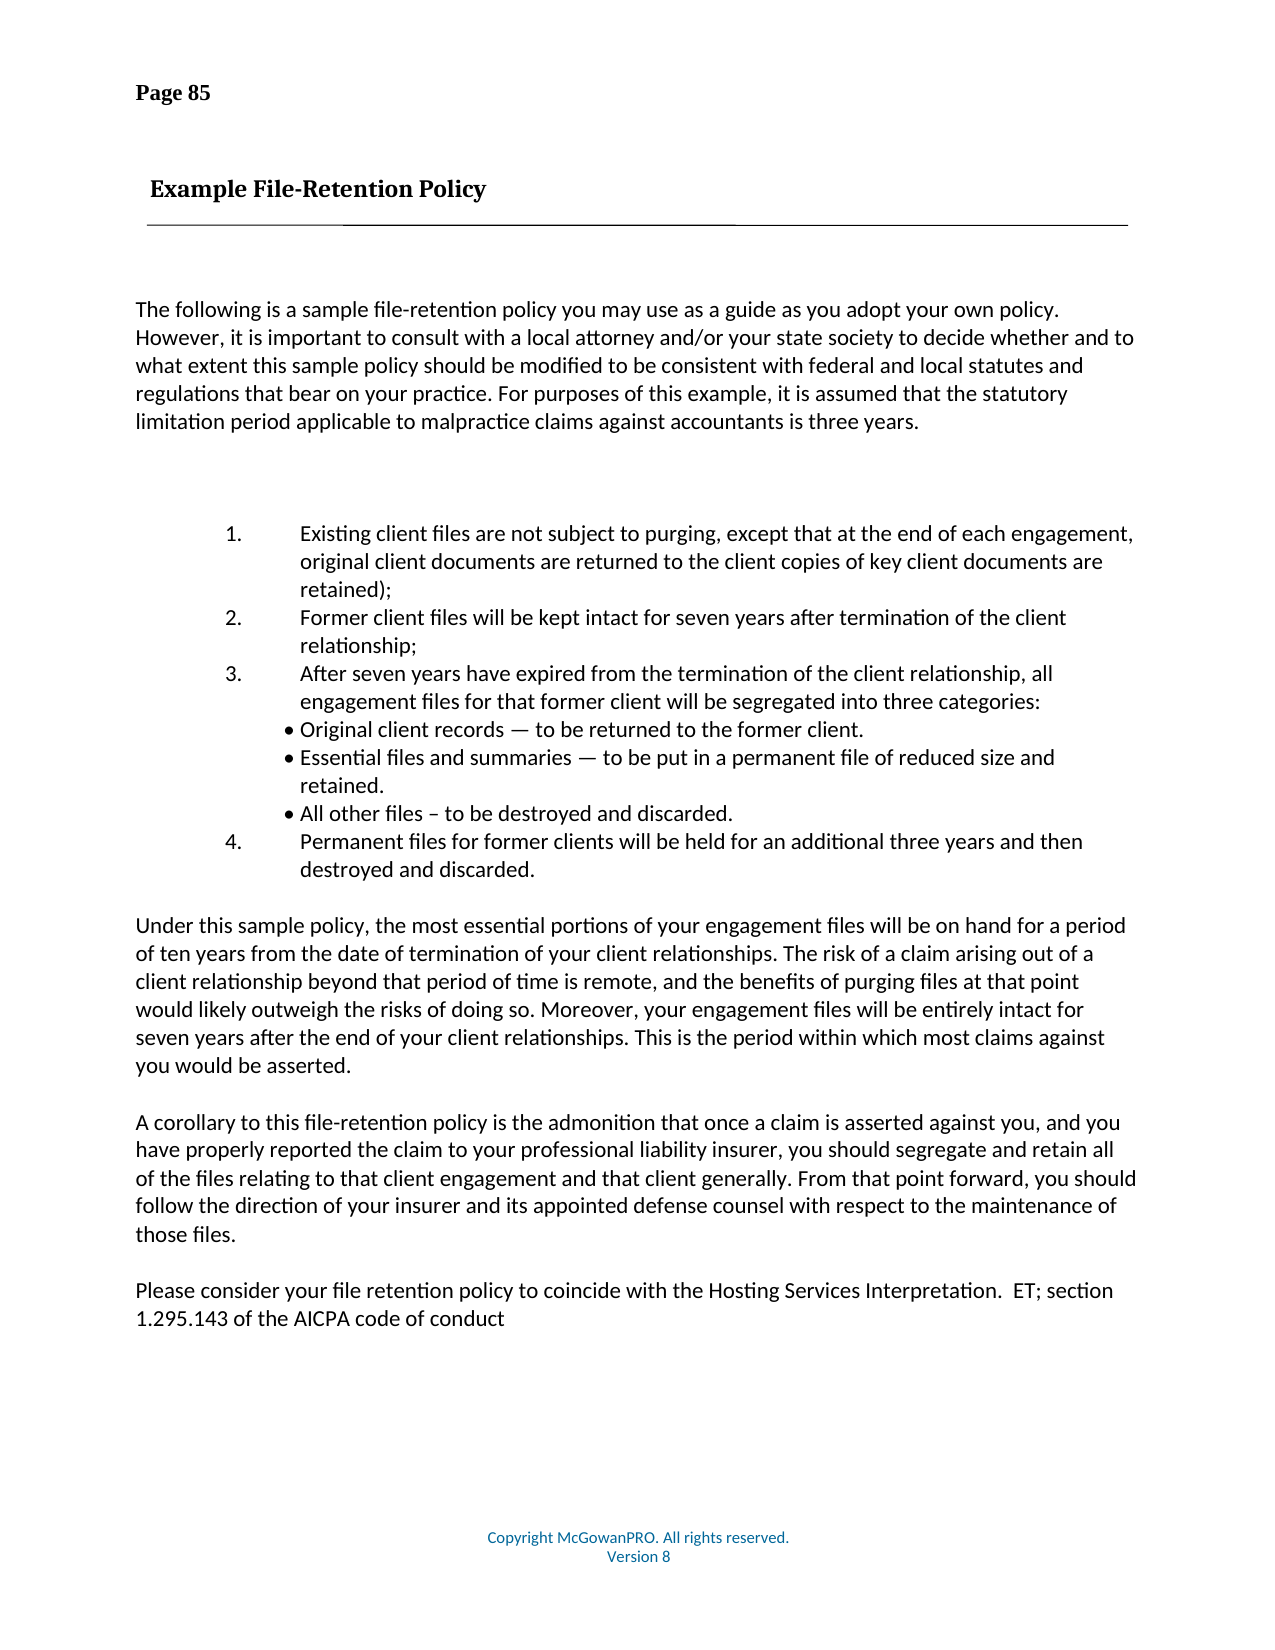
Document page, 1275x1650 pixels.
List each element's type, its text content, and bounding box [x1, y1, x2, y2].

text Please consider your file retention policy to coincide with the Hosting Services Interpretation. ET; section 1.295.143 of the AICPA code of conduct [135, 1276, 1139, 1332]
text Under this sample policy, the most essential portions of your engagement files will be on hand for a period of ten years from the date of termination of your client relationships. The risk of a claim arising out of a client relationship beyond that period of time is remote, and the benefits of purging files at that point would likely outweigh the risks of doing so. Moreover, your engagement files will be entirely intact for seven years after the end of your client relationships. This is the period within which most claims against you would be asserted. [135, 911, 1139, 1079]
text A corollary to this file-retention policy is the admonition that once a claim is asserted against you, and you have properly reported the claim to your professional liability insurer, you should segregate and retain all of the files relating to that client engagement and that client generally. From that point forward, you should follow the direction of your insurer and its appointed defense counsel with respect to the maintenance of those files. [135, 1108, 1139, 1248]
list Permanent files for former clients will be held for an additional three years and then destroyed and discarded. [225, 827, 1139, 883]
list After seven years have expired from the termination of the client relationship, all engagement files for that former client will be segregated into three categories: [225, 659, 1139, 715]
text The following is a sample file-retention policy you may use as a guide as you adopt your own policy. However, it is important to consult with a local attorney and/or your state society to decide whether and to what extent this sample policy should be modified to be consistent with federal and local statutes and regulations that bear on your practice. For purposes of this example, it is assumed that the statutory limitation period applicable to malpractice claims against accountants is three years. [135, 295, 1139, 435]
picture [547, 1532, 552, 1541]
list Original client records — to be returned to the former client. [283, 715, 1139, 743]
list All other files – to be destroyed and discarded. [283, 799, 1139, 827]
list Essential files and summaries — to be put in a permanent file of reduced size and retained. [283, 743, 1139, 799]
list Former client files will be kept intact for seven years after termination of the client relationship; [225, 603, 1139, 659]
subtitle Example File-Retention Policy [150, 175, 1139, 204]
list Existing client files are not subject to purging, except that at the end of each engagement, original client documents are returned to the client copies of key client documents are retained); [225, 519, 1139, 603]
